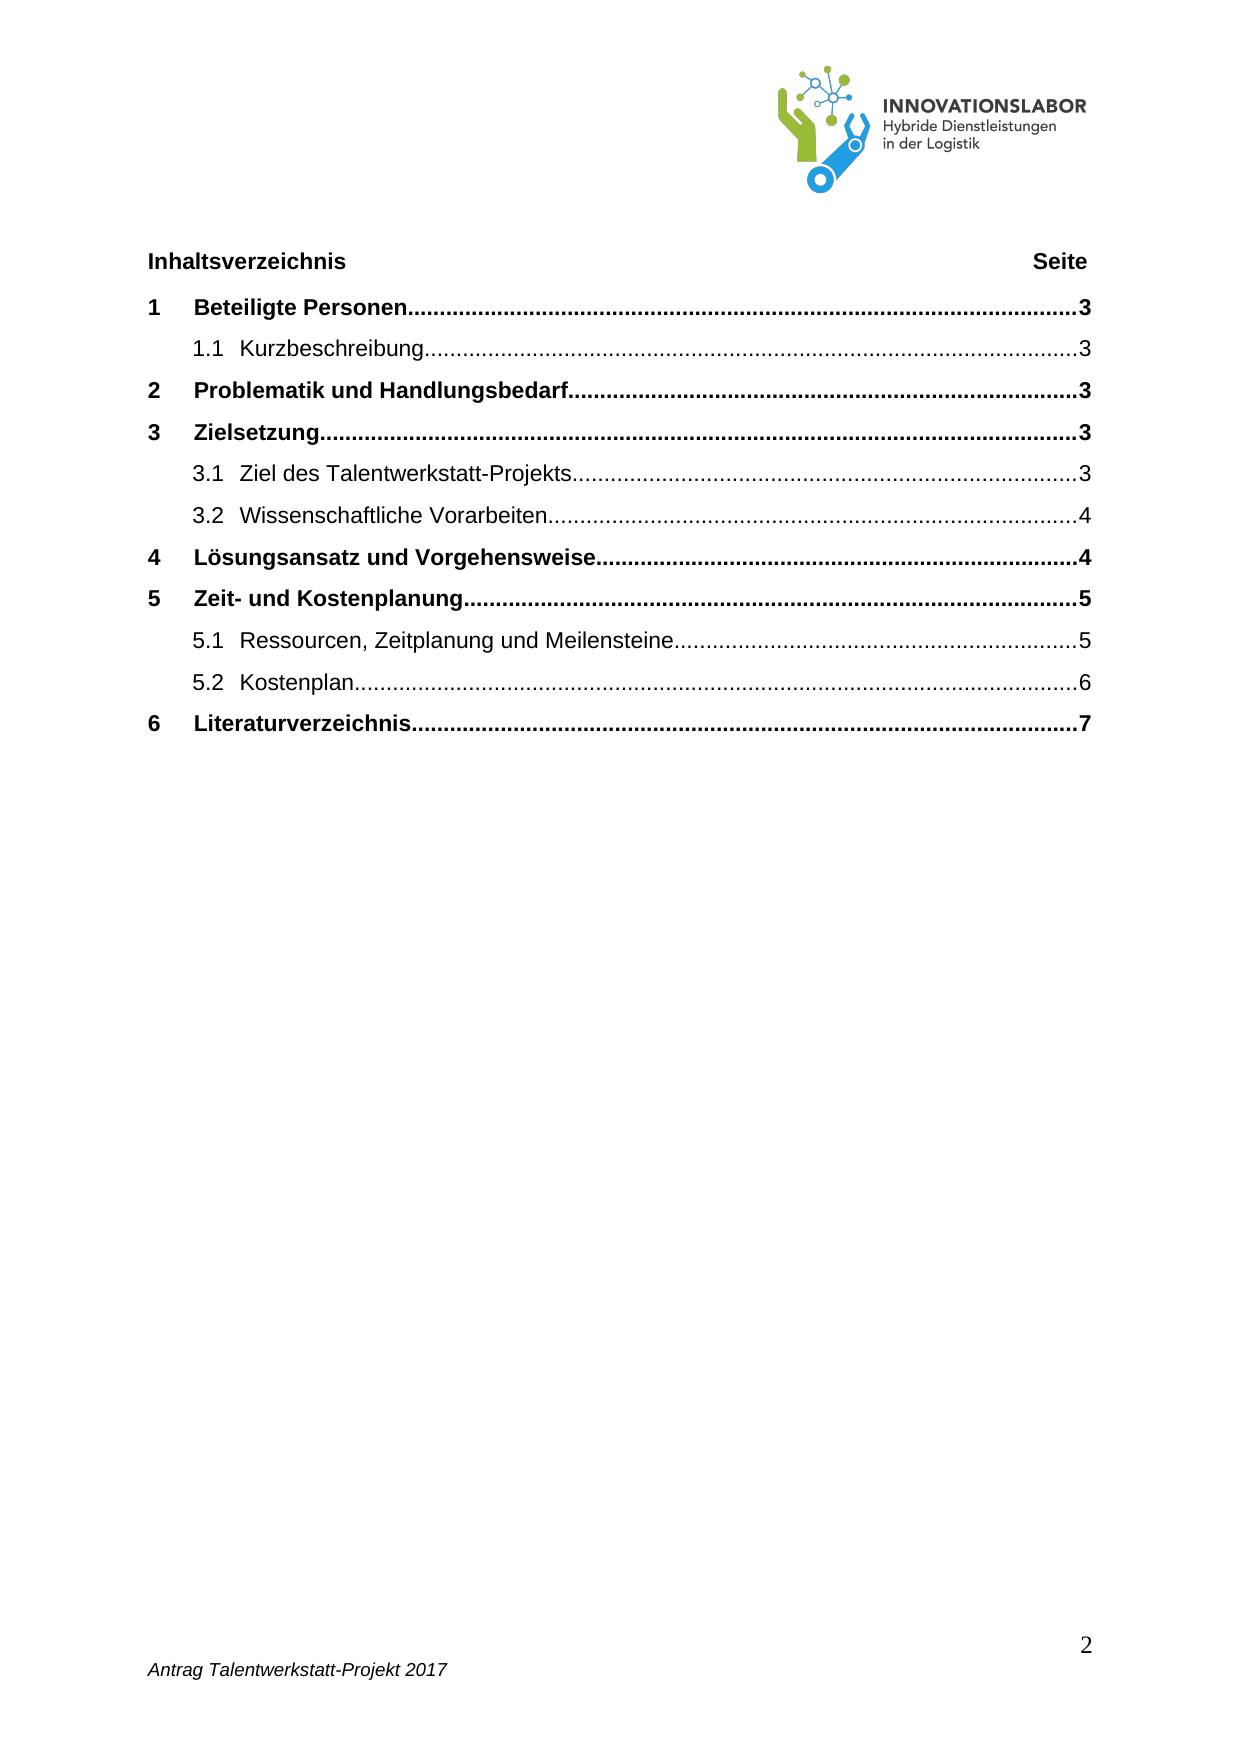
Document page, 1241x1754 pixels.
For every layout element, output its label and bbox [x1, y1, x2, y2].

picture [772, 59, 1093, 202]
